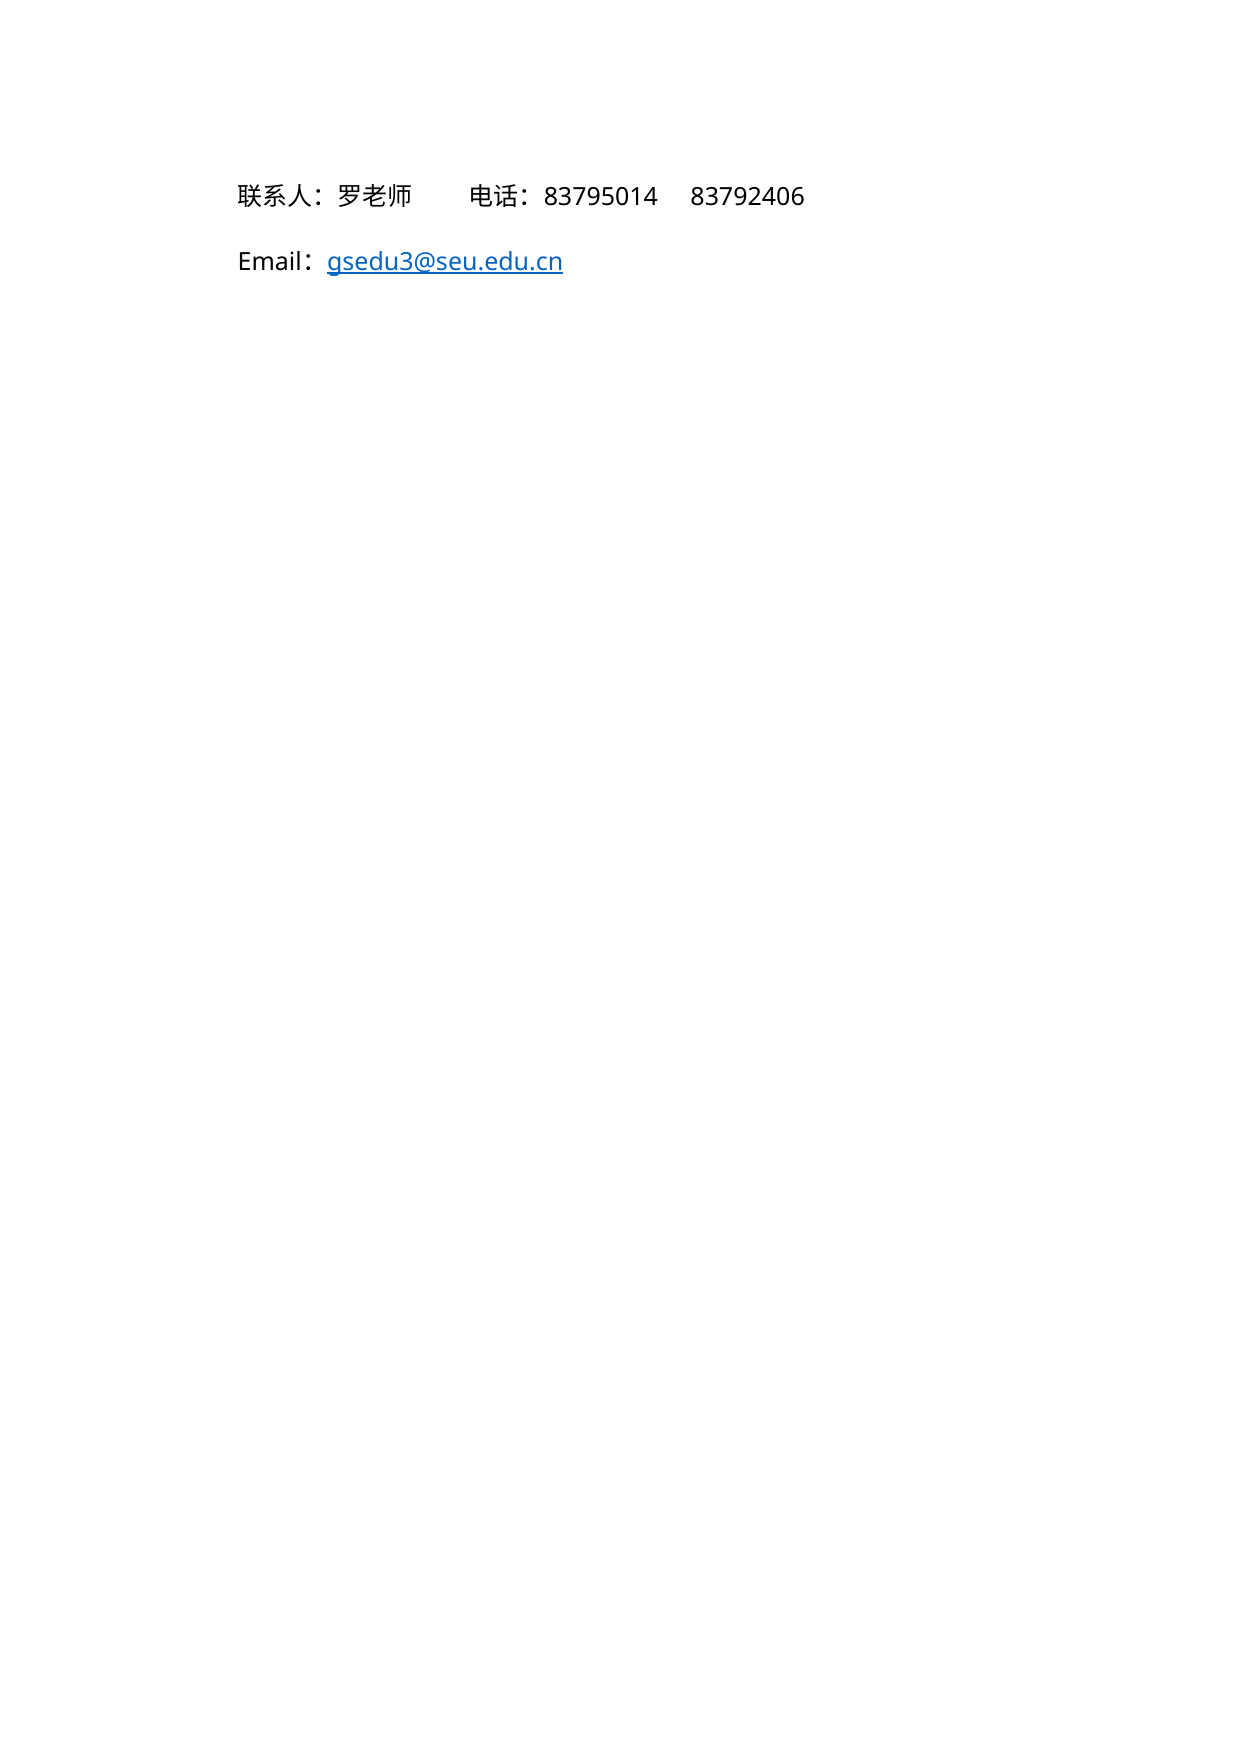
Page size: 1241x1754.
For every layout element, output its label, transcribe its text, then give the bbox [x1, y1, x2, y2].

text 联系人：罗老师 电话：83795014 83792406 [187, 162, 1053, 227]
text Email：gsedu3@seu.edu.cn [187, 227, 1053, 292]
